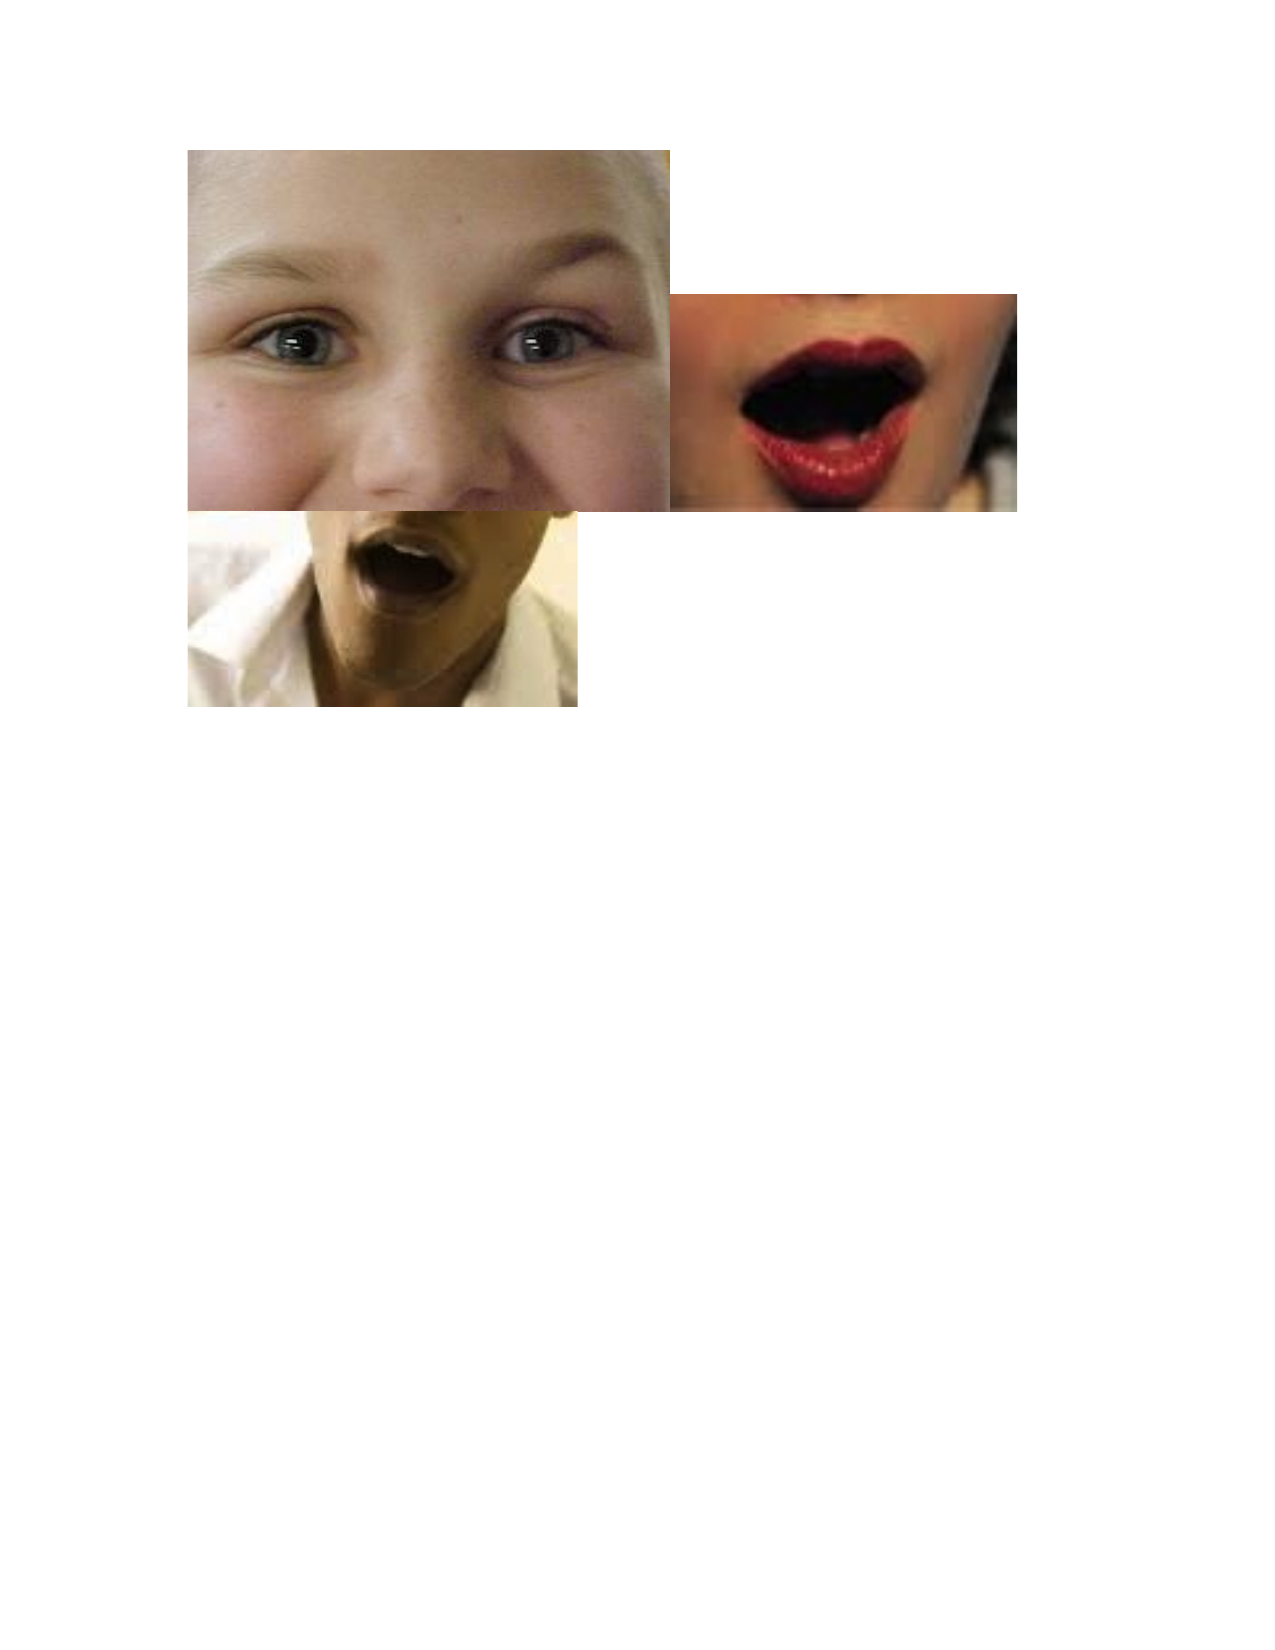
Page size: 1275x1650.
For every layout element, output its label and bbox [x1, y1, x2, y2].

picture [187, 150, 1018, 707]
